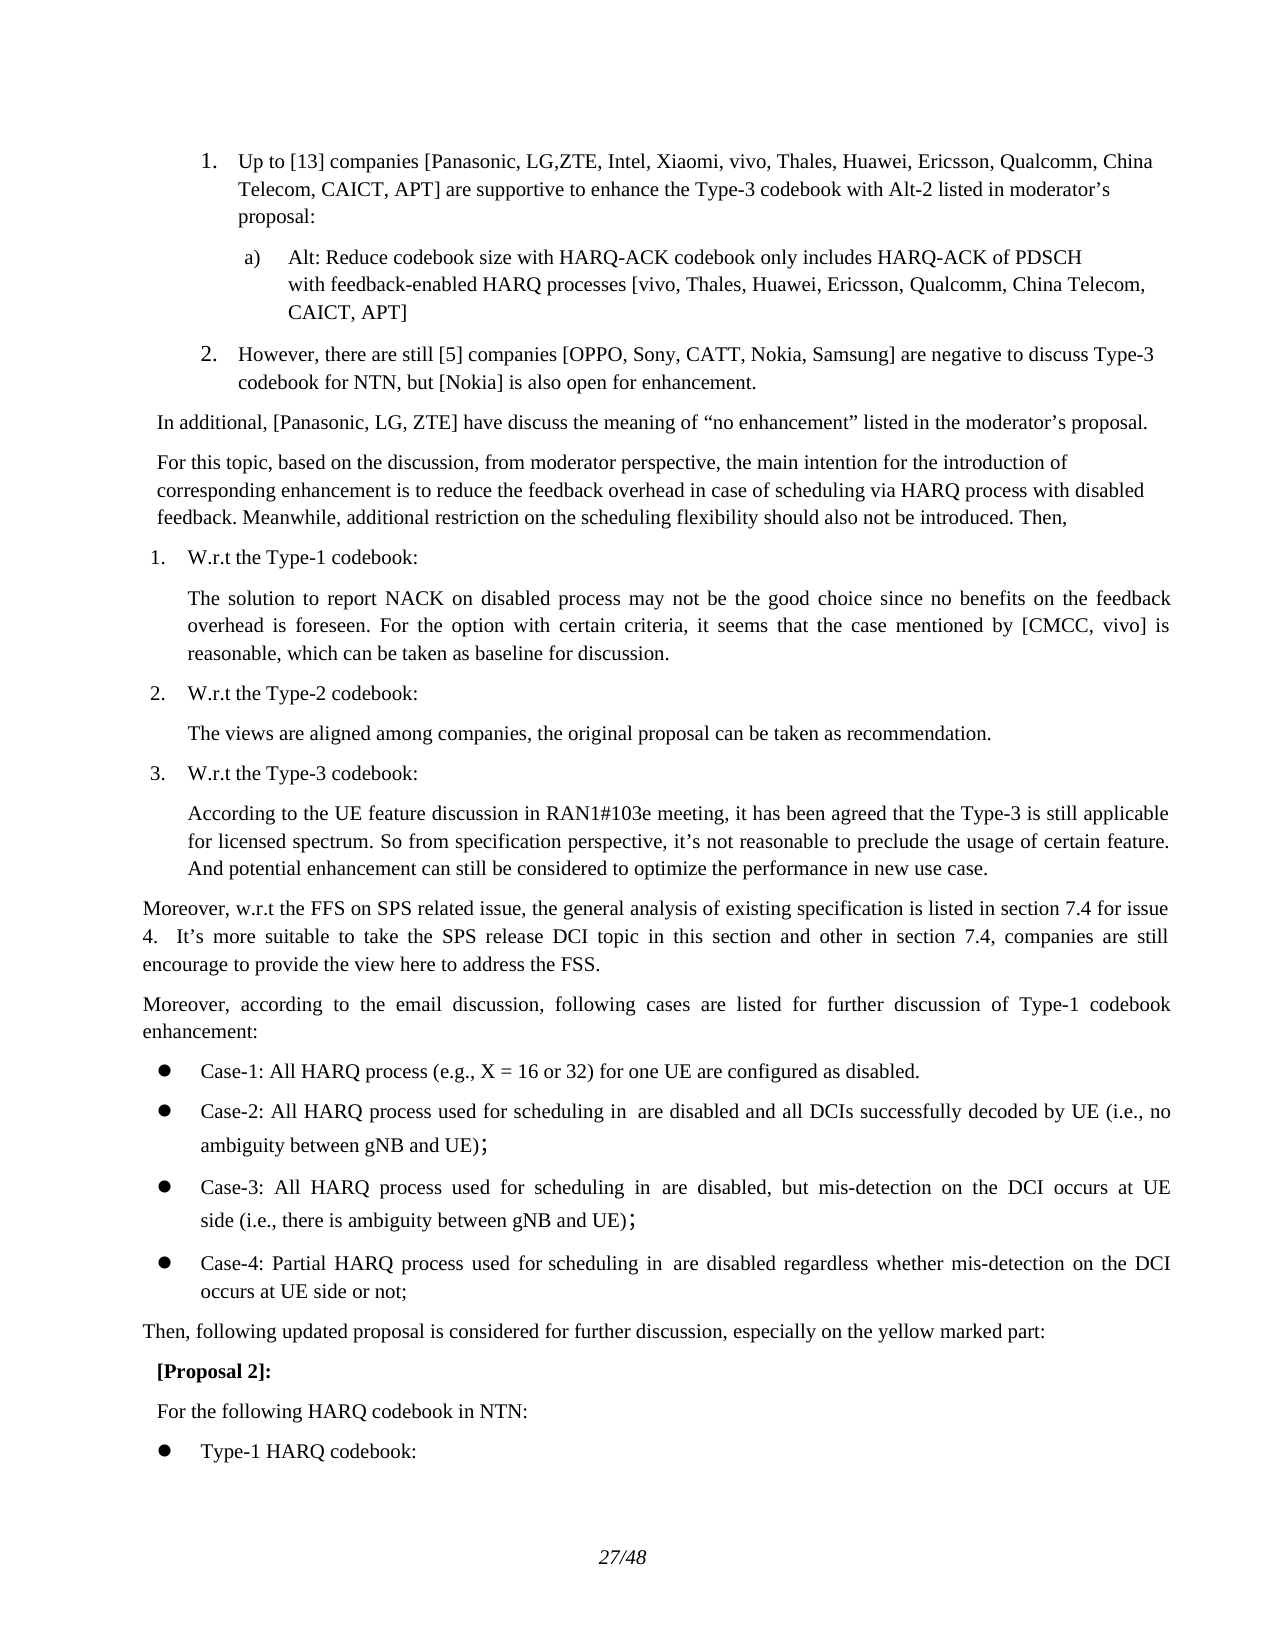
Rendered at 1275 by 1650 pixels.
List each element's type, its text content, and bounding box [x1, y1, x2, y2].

list Case-1: All HARQ process (e.g., X = 16 or 32) for one UE are configured as disabled. [157, 1059, 1172, 1083]
list Case-2: All HARQ process used for scheduling in are disabled and all DCIs successfully decoded by UE (i.e., no ambiguity between gNB and UE)； [157, 1099, 1172, 1158]
list Case-3: All HARQ process used for scheduling in are disabled, but mis-detection on the DCI occurs at UE side (i.e., there is ambiguity between gNB and UE)； [157, 1175, 1172, 1234]
text The views are aligned among companies, the original proposal can be taken as recommendation. [187, 721, 1172, 745]
text [Proposal 2]: [157, 1359, 1172, 1383]
list However, there are still [5] companies [OPPO, Sony, CATT, Nokia, Samsung] are negative to discuss Type-3 codebook for NTN, but [Nokia] is also open for enhancement. [200, 340, 1172, 394]
list Type-1 HARQ codebook: [157, 1439, 1172, 1463]
text Moreover, w.r.t the FFS on SPS related issue, the general analysis of existing specification is listed in section 7.4 for issue 4. It’s more suitable to take the SPS release DCI topic in this section and other in section 7.4, companies are still encourage to provide the view here to address the FSS. [142, 896, 1172, 976]
list W.r.t the Type-3 codebook: [150, 761, 1172, 785]
list Case-4: Partial HARQ process used for scheduling in are disabled regardless whether mis-detection on the DCI occurs at UE side or not; [157, 1251, 1172, 1303]
text Moreover, according to the email discussion, following cases are listed for further discussion of Type-1 codebook enhancement: [142, 992, 1172, 1043]
text According to the UE feature discussion in RAN1#103e meeting, it has been agreed that the Type-3 is still applicable for licensed spectrum. So from specification perspective, it’s not reasonable to preclude the usage of certain feature. And potential enhancement can still be considered to optimize the performance in new use case. [187, 801, 1172, 880]
text For the following HARQ codebook in NTN: [157, 1399, 1172, 1423]
list W.r.t the Type-2 codebook: [150, 681, 1172, 705]
list Alt: Reduce codebook size with HARQ-ACK codebook only includes HARQ-ACK of PDSCH with feedback-enabled HARQ processes [vivo, Thales, Huawei, Ericsson, Qualcomm, China Telecom, CAICT, APT] [244, 244, 1172, 324]
list Up to [13] companies [Panasonic, LG,ZTE, Intel, Xiaomi, vivo, Thales, Huawei, Ericsson, Qualcomm, China Telecom, CAICT, APT] are supportive to enhance the Type-3 codebook with Alt-2 listed in moderator’s proposal: [200, 147, 1172, 228]
text The solution to report NACK on disabled process may not be the good choice since no benefits on the feedback overhead is foreseen. For the option with certain criteria, it seems that the case mentioned by [CMCC, vivo] is reasonable, which can be taken as baseline for discussion. [187, 585, 1172, 665]
list W.r.t the Type-1 codebook: [150, 545, 1172, 569]
text For this topic, based on the discussion, from moderator perspective, the main intention for the introduction of corresponding enhancement is to reduce the feedback overhead in case of scheduling via HARQ process with disabled feedback. Meanwhile, additional restriction on the scheduling flexibility should also not be introduced. Then, [157, 450, 1172, 529]
text Then, following updated proposal is considered for further discussion, especially on the yellow marked part: [112, 1319, 1172, 1343]
text In additional, [Panasonic, LG, ZTE] have discuss the meaning of “no enhancement” listed in the moderator’s proposal. [157, 410, 1172, 434]
